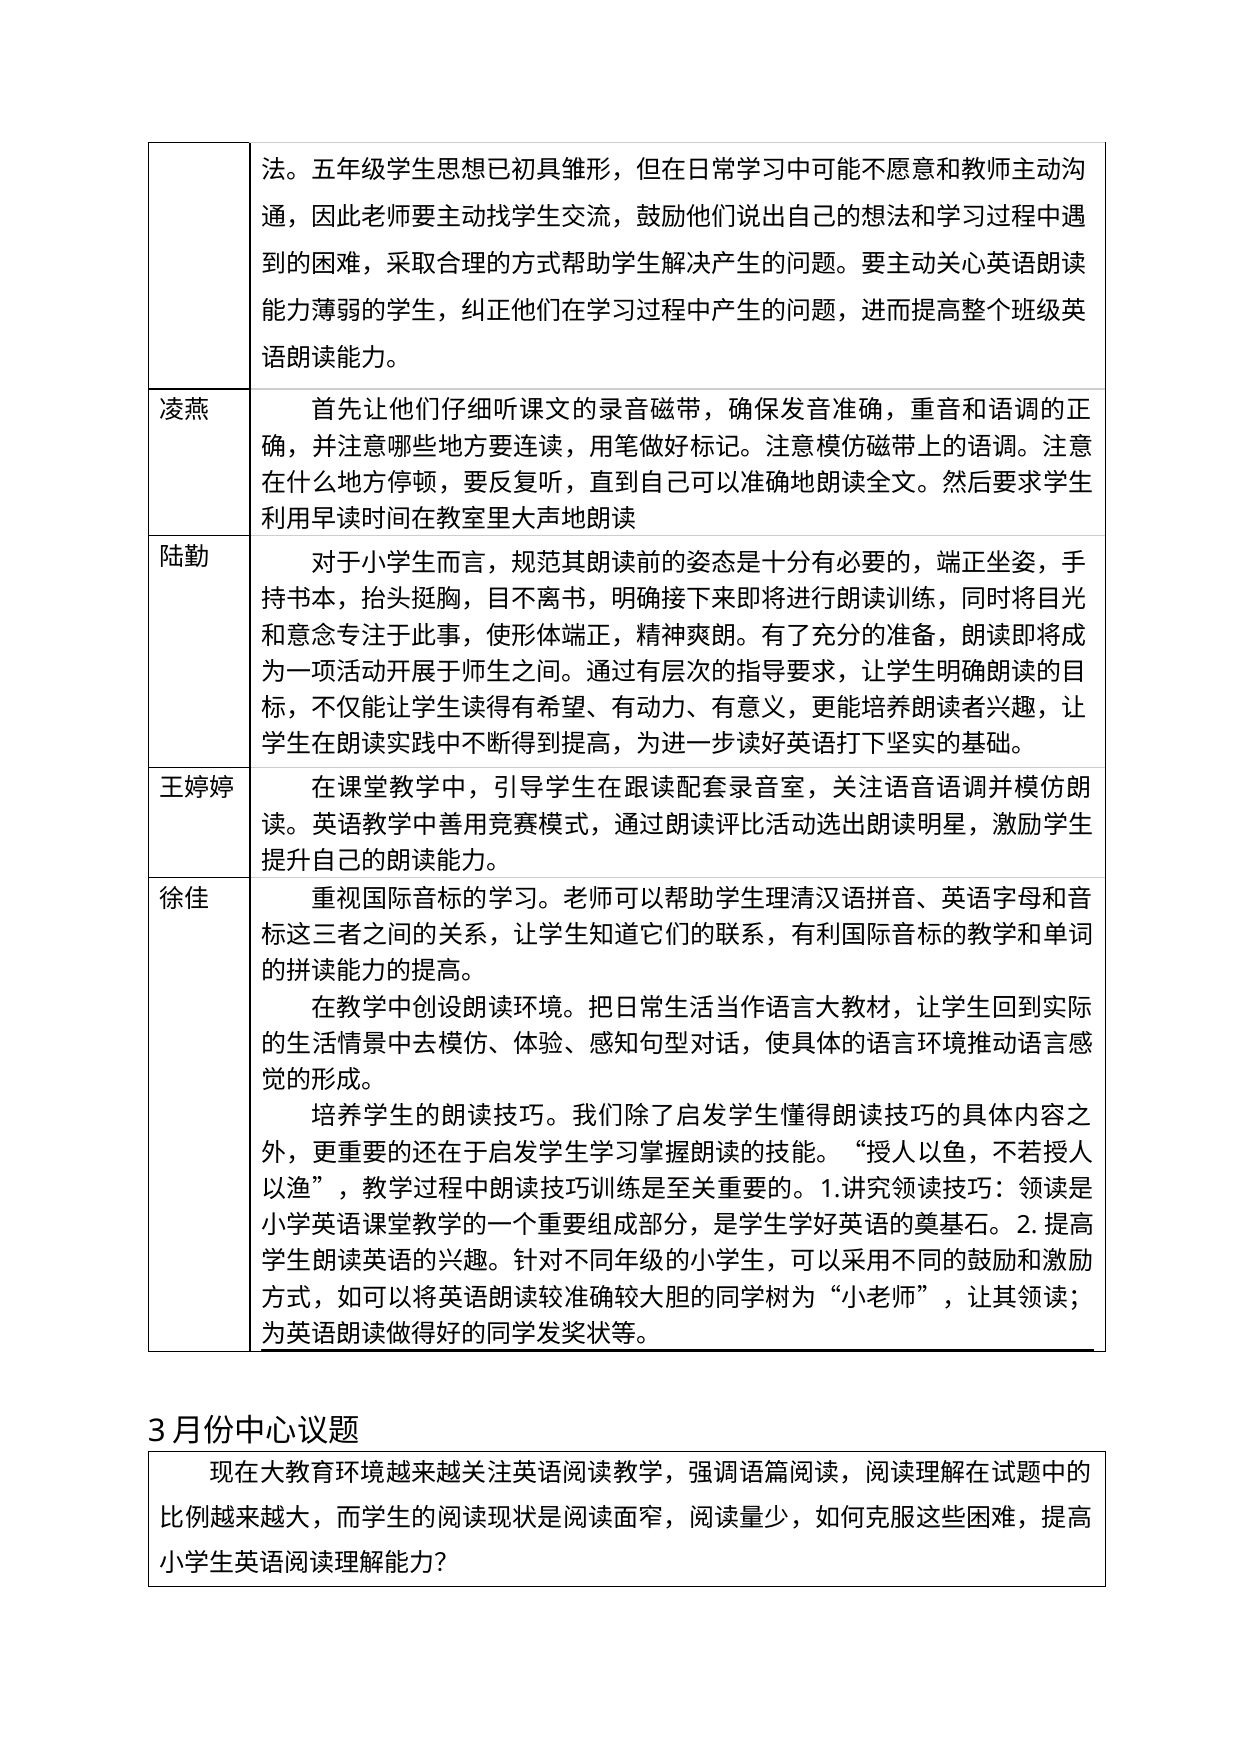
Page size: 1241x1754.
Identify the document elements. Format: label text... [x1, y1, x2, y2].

table_cell 陆勤 [149, 536, 249, 766]
table_cell 在课堂教学中，引导学生在跟读配套录音室，关注语音语调并模仿朗读。英语教学中善用竞赛模式，通过朗读评比活动选出朗读明星，激励学生提升自己的朗读能力。 [251, 768, 1105, 877]
table_cell 王婷婷 [149, 768, 249, 877]
table_cell 凌燕 [149, 390, 249, 535]
text 3月份中心议题 [148, 1405, 1093, 1451]
table_cell 对于小学生而言，规范其朗读前的姿态是十分有必要的，端正坐姿，手持书本，抬头挺胸，目不离书，明确接下来即将进行朗读训练，同时将目光和意念专注于此事，使形体端正，精神爽朗。有了充分的准备，朗读即将成为一项活动开展于师生之间。通过有层次的指导要求，让学生明确朗读的目标，不仅能让学生读得有希望、有动力、有意义，更能培养朗读者兴趣，让学生在朗读实践中不断得到提高，为进一步读好英语打下坚实的基础。 [251, 536, 1105, 766]
table_cell 徐佳 [149, 878, 249, 1351]
table_cell 首先让他们仔细听课文的录音磁带，确保发音准确，重音和语调的正确，并注意哪些地方要连读，用笔做好标记。注意模仿磁带上的语调。注意在什么地方停顿，要反复听，直到自己可以准确地朗读全文。然后要求学生利用早读时间在教室里大声地朗读 [251, 390, 1105, 535]
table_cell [251, 143, 1105, 388]
table_header 现在大教育环境越来越关注英语阅读教学，强调语篇阅读，阅读理解在试题中的比例越来越大，而学生的阅读现状是阅读面窄，阅读量少，如何克服这些困难，提高小学生英语阅读理解能力？ [149, 1452, 1105, 1586]
table_cell 重视国际音标的学习。老师可以帮助学生理清汉语拼音、英语字母和音标这三者之间的关系，让学生知道它们的联系，有利国际音标的教学和单词的拼读能力的提高。 在教学中创设朗读环境。把日常生活当作语言大教材，让学生回到实际的生活情景中去模仿、体验、感知句型对话，使具体的语言环境推动语言感觉的形成。 培养学生的朗读技巧。我们除了启发学生懂得朗读技巧的具体内容之外，更重要的还在于启发学生学习掌握朗读的技能。“授人以鱼，不若授人以渔”，教学过程中朗读技巧训练是至关重要的。1.讲究领读技巧：领读是小学英语课堂教学的一个重要组成部分，是学生学好英语的奠基石。2. 提高学生朗读英语的兴趣。针对不同年级的小学生，可以采用不同的鼓励和激励方式，如可以将英语朗读较准确较大胆的同学树为“小老师”，让其领读；为英语朗读做得好的同学发奖状等。 [251, 878, 1105, 1351]
table_cell 刘芳 [149, 143, 249, 388]
